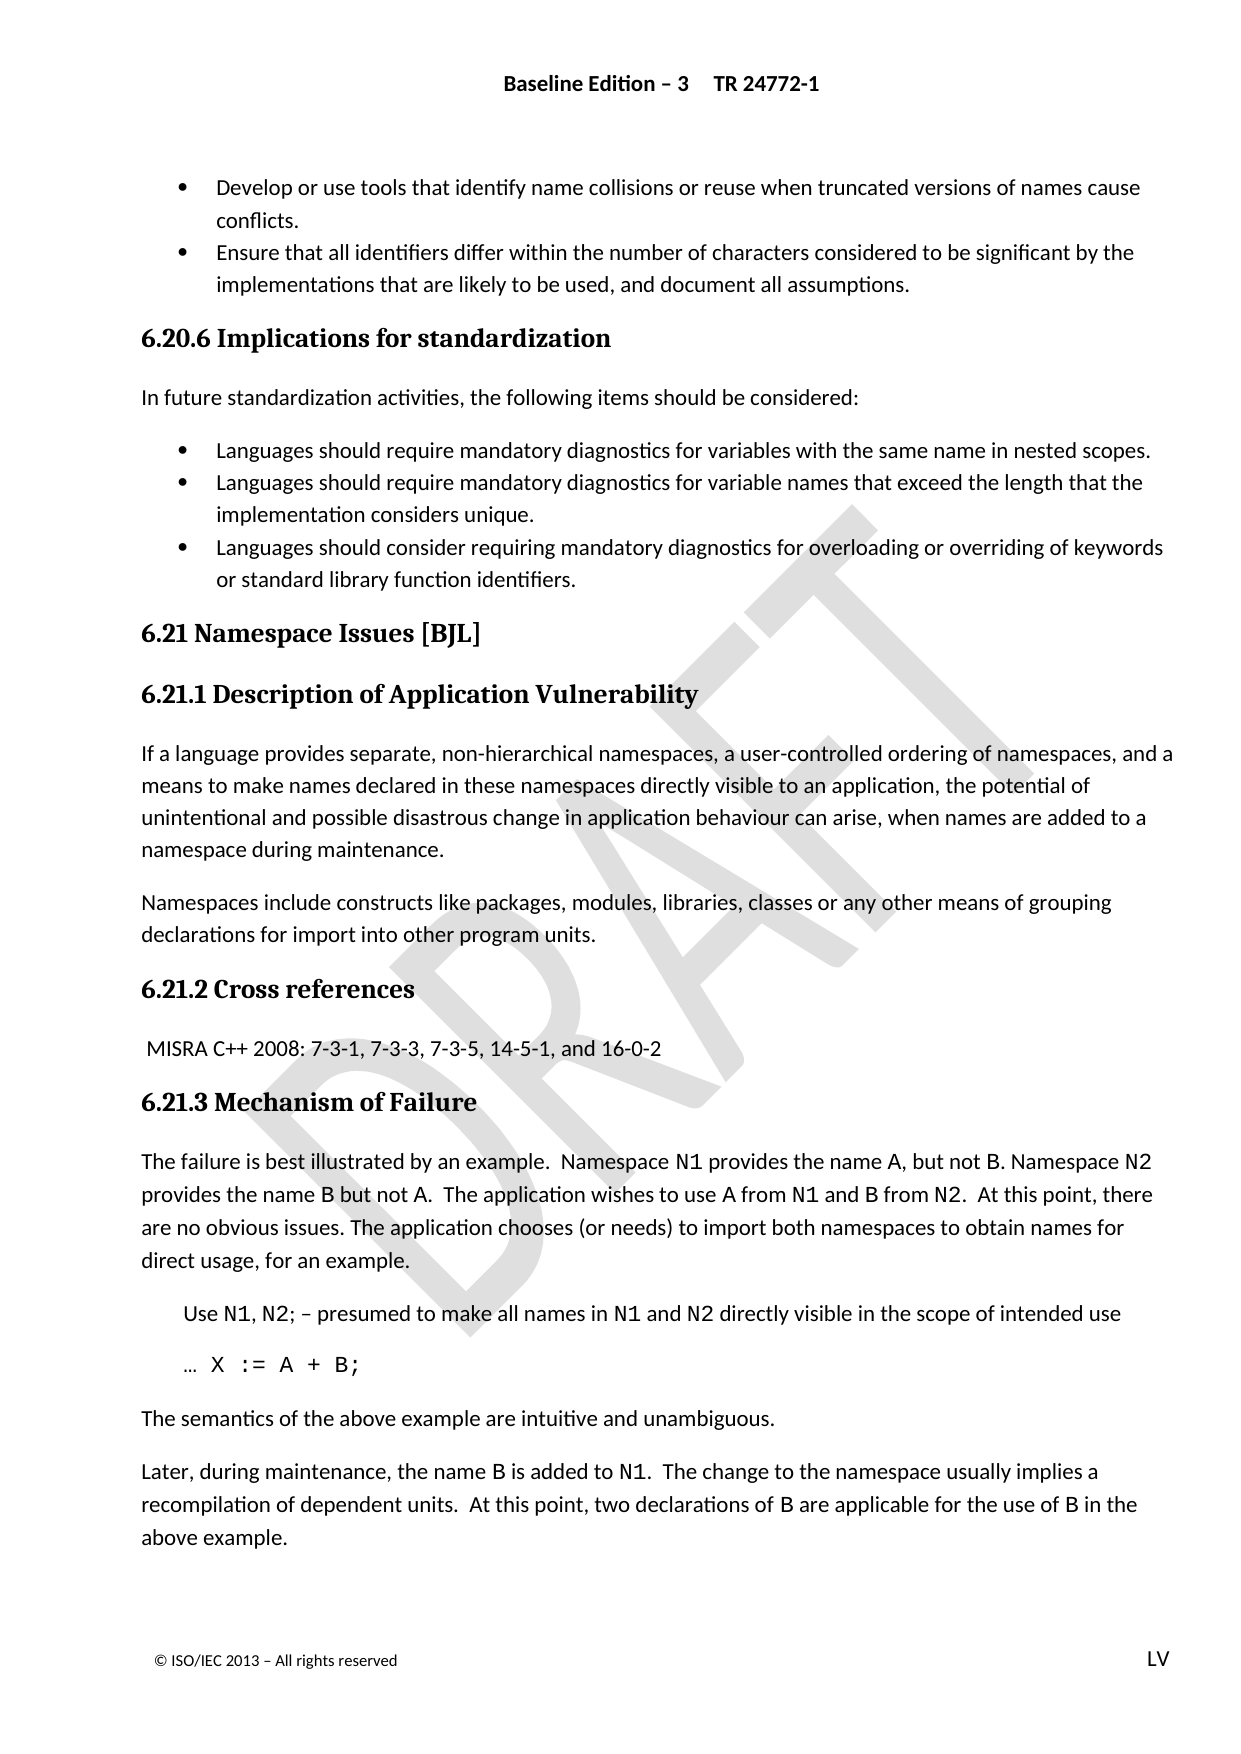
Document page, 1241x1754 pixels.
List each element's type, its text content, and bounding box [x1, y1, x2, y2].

text The semantics of the above example are intuitive and unambiguous. [141, 1404, 1182, 1432]
text The failure is best illustrated by an example. Namespace N1 provides the name A, but not B. Namespace N2 provides the name B but not A. The application wishes to use A from N1 and B from N2. At this point, there are no obvious issues. The application chooses (or needs) to import both namespaces to obtain names for direct usage, for an example. [141, 1147, 1182, 1274]
text Later, during maintenance, the name B is added to N1. The change to the namespace usually implies a recompilation of dependent units. At this point, two declarations of B are applicable for the use of B in the above example. [141, 1457, 1182, 1551]
text Use N1, N2; – presumed to make all names in N1 and N2 directly visible in the scope of intended use [141, 1299, 1182, 1328]
text If a language provides separate, non-hierarchical namespaces, a user-controlled ordering of namespaces, and a means to make names declared in these namespaces directly visible to an application, the potential of unintentional and possible disastrous change in application behaviour can arise, when names are added to a namespace during maintenance. [141, 739, 1182, 863]
subtitle 6.21.2 Cross references [141, 974, 1182, 1005]
text In future standardization activities, the following items should be considered: [141, 383, 1182, 411]
list Languages should consider requiring mandatory diagnostics for overloading or overriding of keywords or standard library function identifiers. [178, 533, 1182, 593]
list Develop or use tools that identify name collisions or reuse when truncated versions of names cause conflicts. [178, 173, 1182, 234]
text Namespaces include constructs like packages, modules, libraries, classes or any other means of grouping declarations for import into other program units. [141, 888, 1182, 949]
subtitle 6.21 Namespace Issues [BJL] [141, 618, 1182, 649]
text MISRA C++ 2008: 7-3-1, 7-3-3, 7-3-5, 14-5-1, and 16-0-2 [141, 1034, 1182, 1062]
list Languages should require mandatory diagnostics for variable names that exceed the length that the implementation considers unique. [178, 468, 1182, 529]
subtitle 6.21.1 Description of Application Vulnerability [141, 679, 1182, 710]
subtitle 6.20.6 Implications for standardization [141, 323, 1182, 354]
subtitle 6.21.3 Mechanism of Failure [141, 1087, 1182, 1118]
list Languages should require mandatory diagnostics for variables with the same name in nested scopes. [178, 436, 1182, 464]
text … X := A + B; [183, 1353, 1182, 1379]
list Ensure that all identifiers differ within the number of characters considered to be significant by the implementations that are likely to be used, and document all assumptions. [178, 238, 1182, 298]
